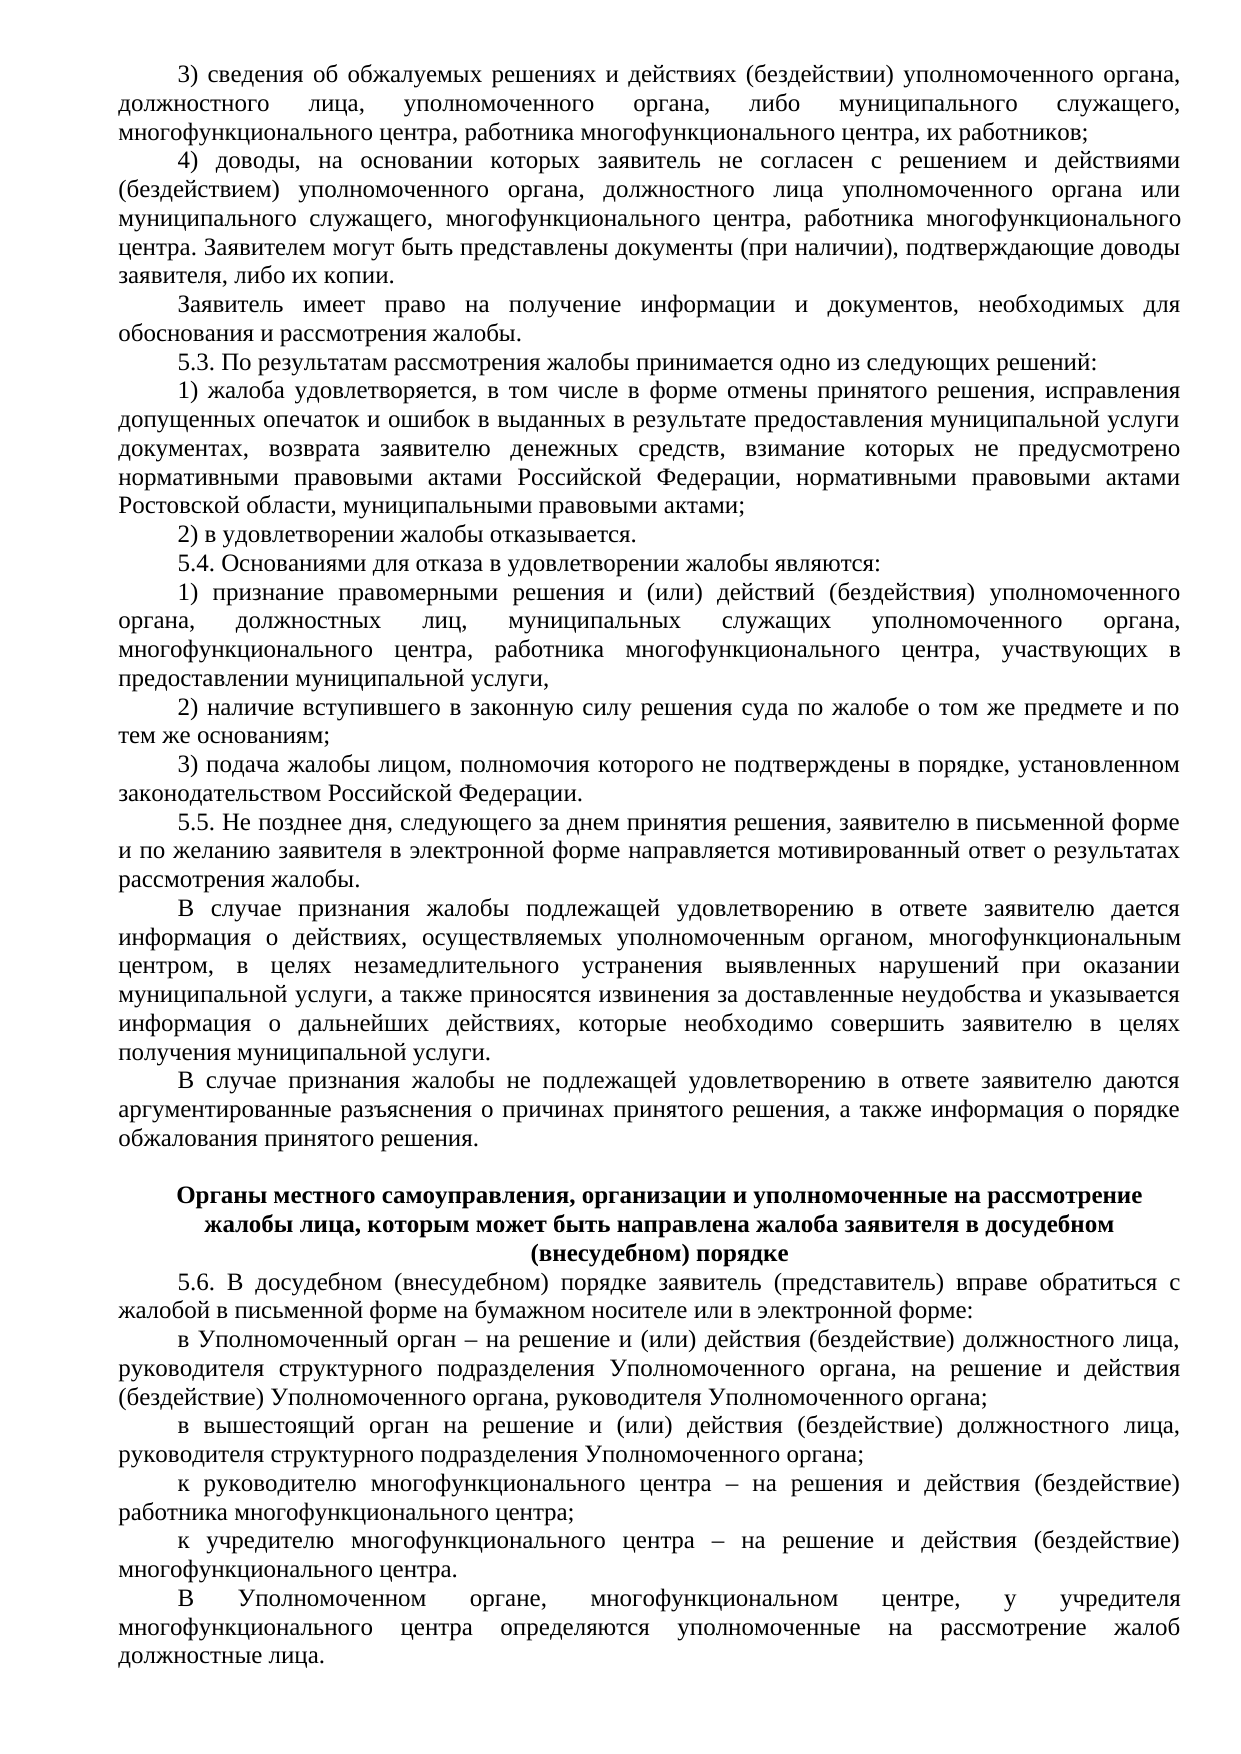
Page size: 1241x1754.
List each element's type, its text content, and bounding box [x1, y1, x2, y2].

text 5.3. По результатам рассмотрения жалобы принимается одно из следующих решений: [118, 347, 1181, 375]
text 5.5. Не позднее дня, следующего за днем принятия решения, заявителю в письменной форме и по желанию заявителя в электронной форме направляется мотивированный ответ о результатах рассмотрения жалобы. [118, 807, 1181, 893]
text к руководителю многофункционального центра – на решения и действия (бездействие) работника многофункционального центра; [118, 1468, 1181, 1525]
text 1) жалоба удовлетворяется, в том числе в форме отмены принятого решения, исправления допущенных опечаток и ошибок в выданных в результате предоставления муниципальной услуги документах, возврата заявителю денежных средств, взимание которых не предусмотрено нормативными правовыми актами Российской Федерации, нормативными правовыми актами Ростовской области, муниципальными правовыми актами; [118, 375, 1181, 519]
text в Уполномоченный орган – на решение и (или) действия (бездействие) должностного лица, руководителя структурного подразделения Уполномоченного органа, на решение и действия (бездействие) Уполномоченного органа, руководителя Уполномоченного органа; [118, 1324, 1181, 1410]
text Заявитель имеет право на получение информации и документов, необходимых для обоснования и рассмотрения жалобы. [118, 289, 1181, 347]
text 3) подача жалобы лицом, полномочия которого не подтверждены в порядке, установленном законодательством Российской Федерации. [118, 749, 1181, 807]
text В Уполномоченном органе, многофункциональном центре, у учредителя многофункционального центра определяются уполномоченные на рассмотрение жалоб должностные лица. [118, 1583, 1181, 1669]
text 1) признание правомерными решения и (или) действий (бездействия) уполномоченного органа, должностных лиц, муниципальных служащих уполномоченного органа, многофункционального центра, работника многофункционального центра, участвующих в предоставлении муниципальной услуги, [118, 577, 1181, 692]
text В случае признания жалобы не подлежащей удовлетворению в ответе заявителю даются аргументированные разъяснения о причинах принятого решения, а также информация о порядке обжалования принятого решения. [118, 1065, 1181, 1152]
text 5.4. Основаниями для отказа в удовлетворении жалобы являются: [118, 548, 1181, 577]
text 3) сведения об обжалуемых решениях и действиях (бездействии) уполномоченного органа, должностного лица, уполномоченного органа, либо муниципального служащего, многофункционального центра, работника многофункционального центра, их работников; [118, 59, 1181, 145]
text к учредителю многофункционального центра – на решение и действия (бездействие) многофункционального центра. [118, 1525, 1181, 1583]
subtitle Органы местного самоуправления, организации и уполномоченные на рассмотрение жалобы лица, которым может быть направлена жалоба заявителя в досудебном (внесудебном) порядке [138, 1180, 1181, 1267]
text 5.6. В досудебном (внесудебном) порядке заявитель (представитель) вправе обратиться с жалобой в письменной форме на бумажном носителе или в электронной форме: [118, 1267, 1181, 1324]
text 2) в удовлетворении жалобы отказывается. [118, 519, 1181, 548]
text 2) наличие вступившего в законную силу решения суда по жалобе о том же предмете и по тем же основаниям; [118, 692, 1181, 749]
text в вышестоящий орган на решение и (или) действия (бездействие) должностного лица, руководителя структурного подразделения Уполномоченного органа; [118, 1410, 1181, 1468]
text В случае признания жалобы подлежащей удовлетворению в ответе заявителю дается информация о действиях, осуществляемых уполномоченным органом, многофункциональным центром, в целях незамедлительного устранения выявленных нарушений при оказании муниципальной услуги, а также приносятся извинения за доставленные неудобства и указывается информация о дальнейших действиях, которые необходимо совершить заявителю в целях получения муниципальной услуги. [118, 893, 1181, 1065]
text 4) доводы, на основании которых заявитель не согласен с решением и действиями (бездействием) уполномоченного органа, должностного лица уполномоченного органа или муниципального служащего, многофункционального центра, работника многофункционального центра. Заявителем могут быть представлены документы (при наличии), подтверждающие доводы заявителя, либо их копии. [118, 145, 1181, 289]
